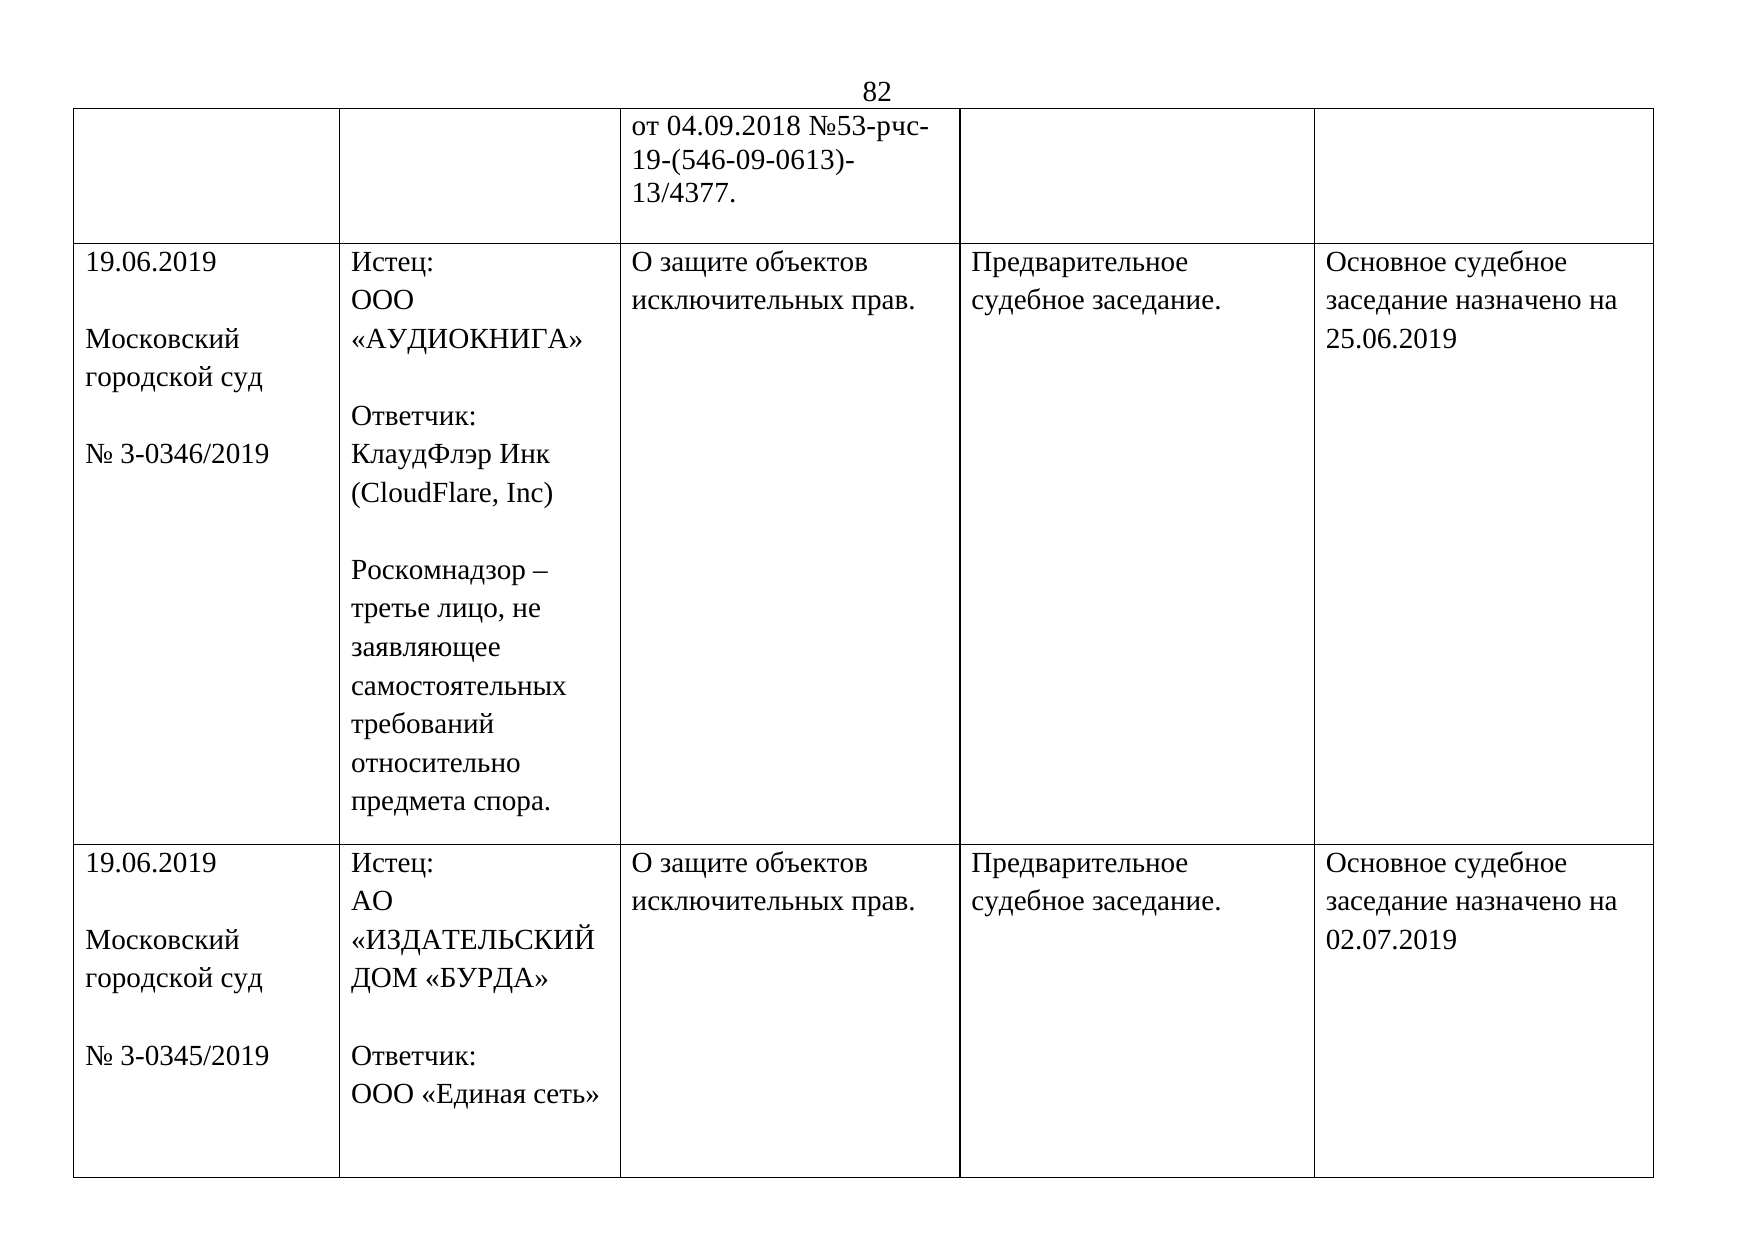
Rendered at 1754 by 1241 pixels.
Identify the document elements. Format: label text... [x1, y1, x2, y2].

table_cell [961, 845, 1314, 1177]
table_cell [1315, 109, 1653, 243]
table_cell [961, 109, 1314, 243]
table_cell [74, 109, 339, 243]
table_cell Предварительное судебное заседание. [961, 244, 1314, 844]
table_cell Основное судебное заседание назначено на 25.06.2019 [1315, 244, 1653, 844]
table_cell 19.06.2019 Московский городской суд № 3-0346/2019 [74, 244, 339, 844]
table_cell О признании недействительным приказа Роскомнадзора от 04.02.2019 №53-рчс, решения Роскомнадзора от 04.09.2018 №53-рчс-19-(546-09-0613)-13/4377. [621, 109, 959, 243]
table_cell О защите объектов исключительных прав. [621, 244, 959, 844]
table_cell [340, 845, 620, 1177]
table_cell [340, 109, 620, 243]
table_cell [1315, 845, 1653, 1177]
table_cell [74, 845, 339, 1177]
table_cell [621, 845, 959, 1177]
table_cell Истец: ООО «АУДИОКНИГА» Ответчик: КлаудФлэр Инк (CloudFlare, Inc) Роскомнадзор – третье лицо, не заявляющее самостоятельных требований относительно предмета спора. [340, 244, 620, 844]
